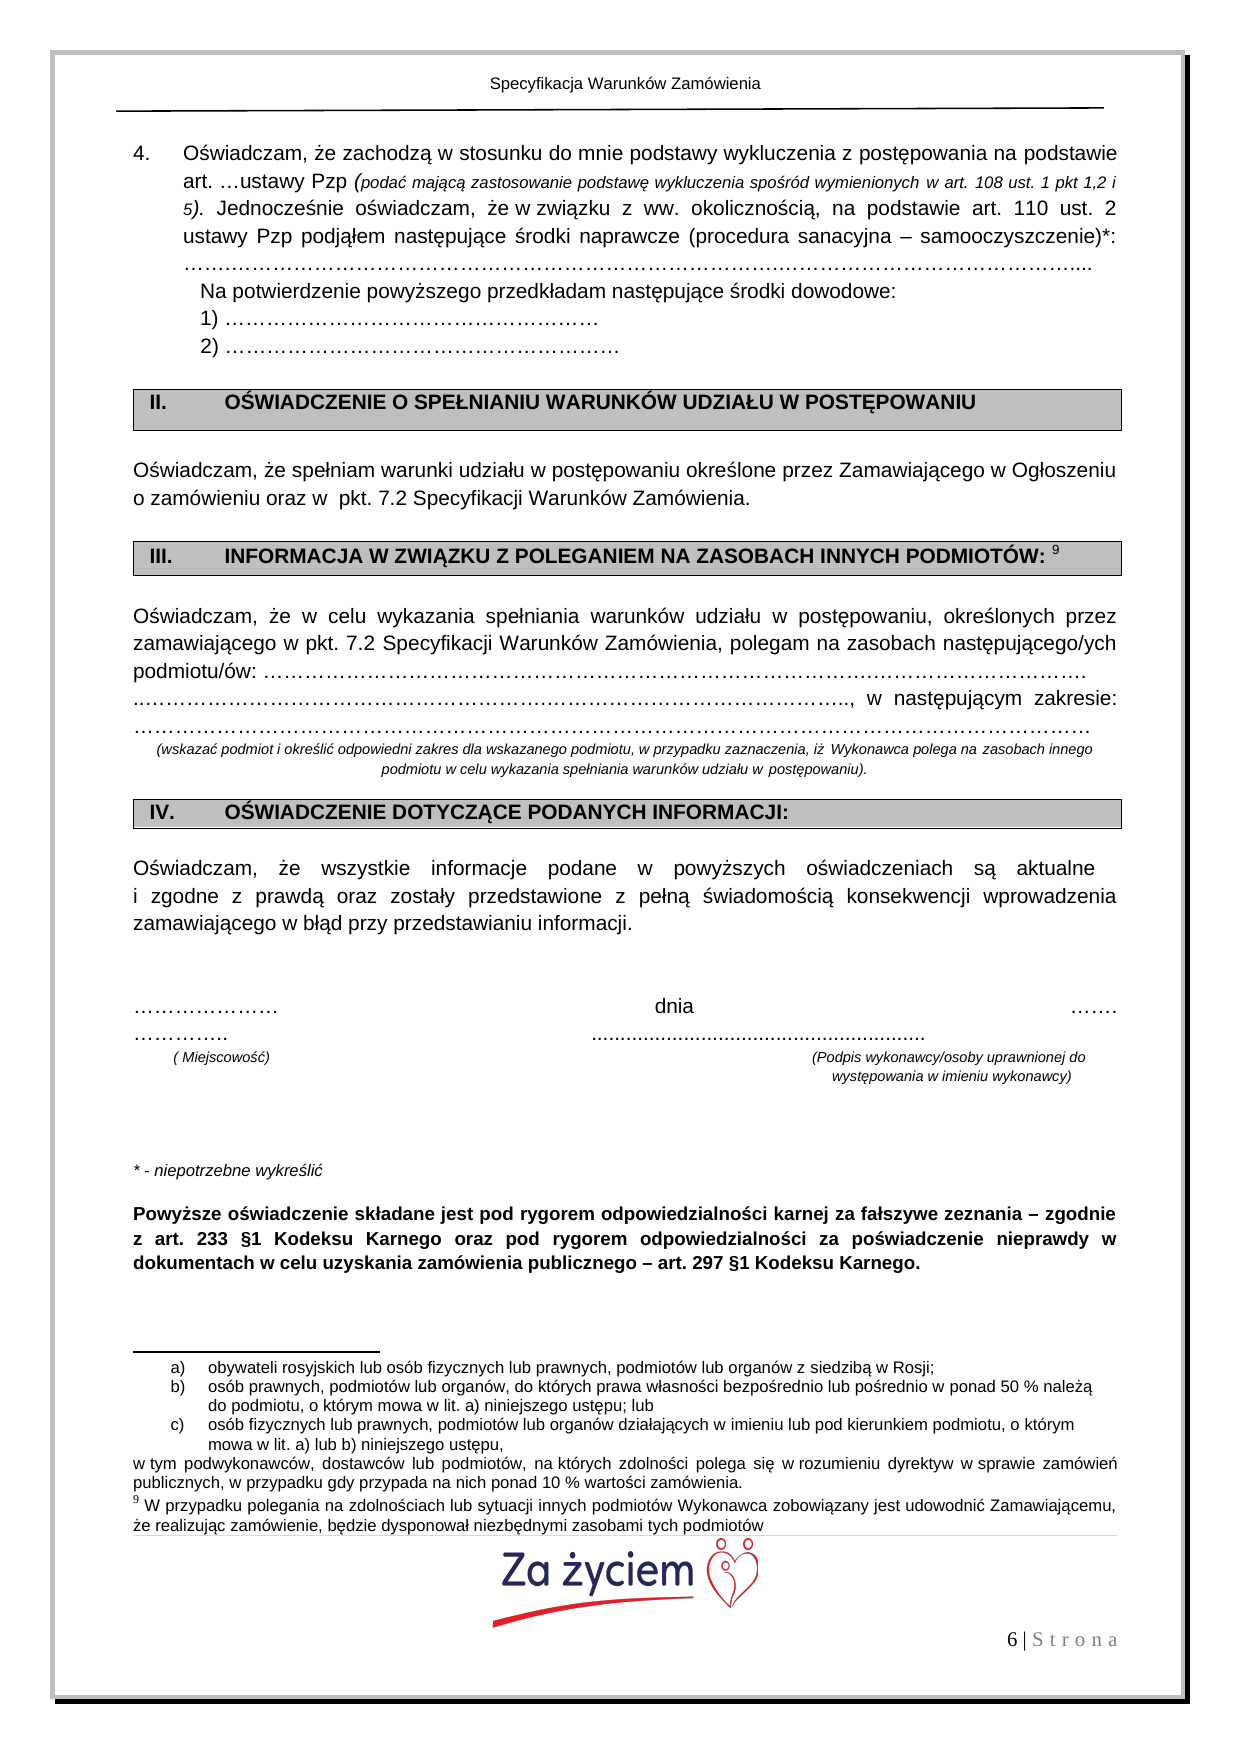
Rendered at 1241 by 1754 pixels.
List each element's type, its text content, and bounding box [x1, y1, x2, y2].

picture [492, 1538, 758, 1628]
text ..………………………………………………….…………………………………….., w następującym zakresie: ………………………………………………………………………………………………………………………… [133, 686, 1117, 737]
text ( Miejscowość) (Podpis wykonawcy/osoby uprawnionej do występowania w imieniu wykonawcy) [133, 1048, 1117, 1084]
text Oświadczam, że w celu wykazania spełniania warunków udziału w postępowaniu, określonych przez zamawiającego w pkt. 7.2 Specyfikacji Warunków Zamówienia, polegam na zasobach następującego/ych podmiotu/ów: …………………………………………………………………………….…………………………. [133, 603, 1117, 682]
text (wskazać podmiot i określić odpowiedni zakres dla wskazanego podmiotu, w przypadku zaznaczenia, iż Wykonawca polega na zasobach innego podmiotu w celu wykazania spełniania warunków udziału w postępowaniu). [133, 741, 1117, 777]
text * - niepotrzebne wykreślić [133, 1161, 1117, 1180]
text ………………… dnia …….………….. .......................................................... [133, 993, 1117, 1045]
text Oświadczam, że wszystkie informacje podane w powyższych oświadczeniach są aktualne i zgodne z prawdą oraz zostały przedstawione z pełną świadomością konsekwencji wprowadzenia zamawiającego w błąd przy przedstawianiu informacji. [133, 856, 1117, 935]
text Na potwierdzenie powyższego przedkładam następujące środki dowodowe: [133, 279, 1114, 303]
list Oświadczam, że zachodzą w stosunku do mnie podstawy wykluczenia z postępowania na podstawie art. …ustawy Pzp (podać mającą zastosowanie podstawę wykluczenia spośród wymienionych w art. 108 ust. 1 pkt 1,2 i 5). Jednocześnie oświadczam, że w związku z ww. okolicznością, na podstawie art. 110 ust. 2 ustawy Pzp podjąłem następujące środki naprawcze (procedura sanacyjna – samooczyszczenie)*: …….…………………………………………………………………….…………………………………….... [133, 141, 1117, 275]
text Powyższe oświadczenie składane jest pod rygorem odpowiedzialności karnej za fałszywe zeznania – zgodnie z art. 233 §1 Kodeksu Karnego oraz pod rygorem odpowiedzialności za poświadczenie nieprawdy w dokumentach w celu uzyskania zamówienia publicznego – art. 297 §1 Kodeksu Karnego. [133, 1202, 1117, 1274]
text 2) ………………………………………………… [183, 334, 1117, 358]
table_header OŚWIADCZENIE DOTYCZĄCE PODANYCH INFORMACJI: [134, 800, 1121, 827]
table_header INFORMACJA W ZWIĄZKU Z POLEGANIEM NA ZASOBACH INNYCH PODMIOTÓW: [134, 542, 1121, 575]
text 1) ……………………………………………… [133, 306, 1114, 330]
text Oświadczam, że spełniam warunki udziału w postępowaniu określone przez Zamawiającego w Ogłoszeniu o zamówieniu oraz w pkt. 7.2 Specyfikacji Warunków Zamówienia. [133, 458, 1117, 510]
table_header OŚWIADCZENIE O SPEŁNIANIU WARUNKÓW UDZIAŁU W POSTĘPOWANIU [134, 390, 1121, 430]
